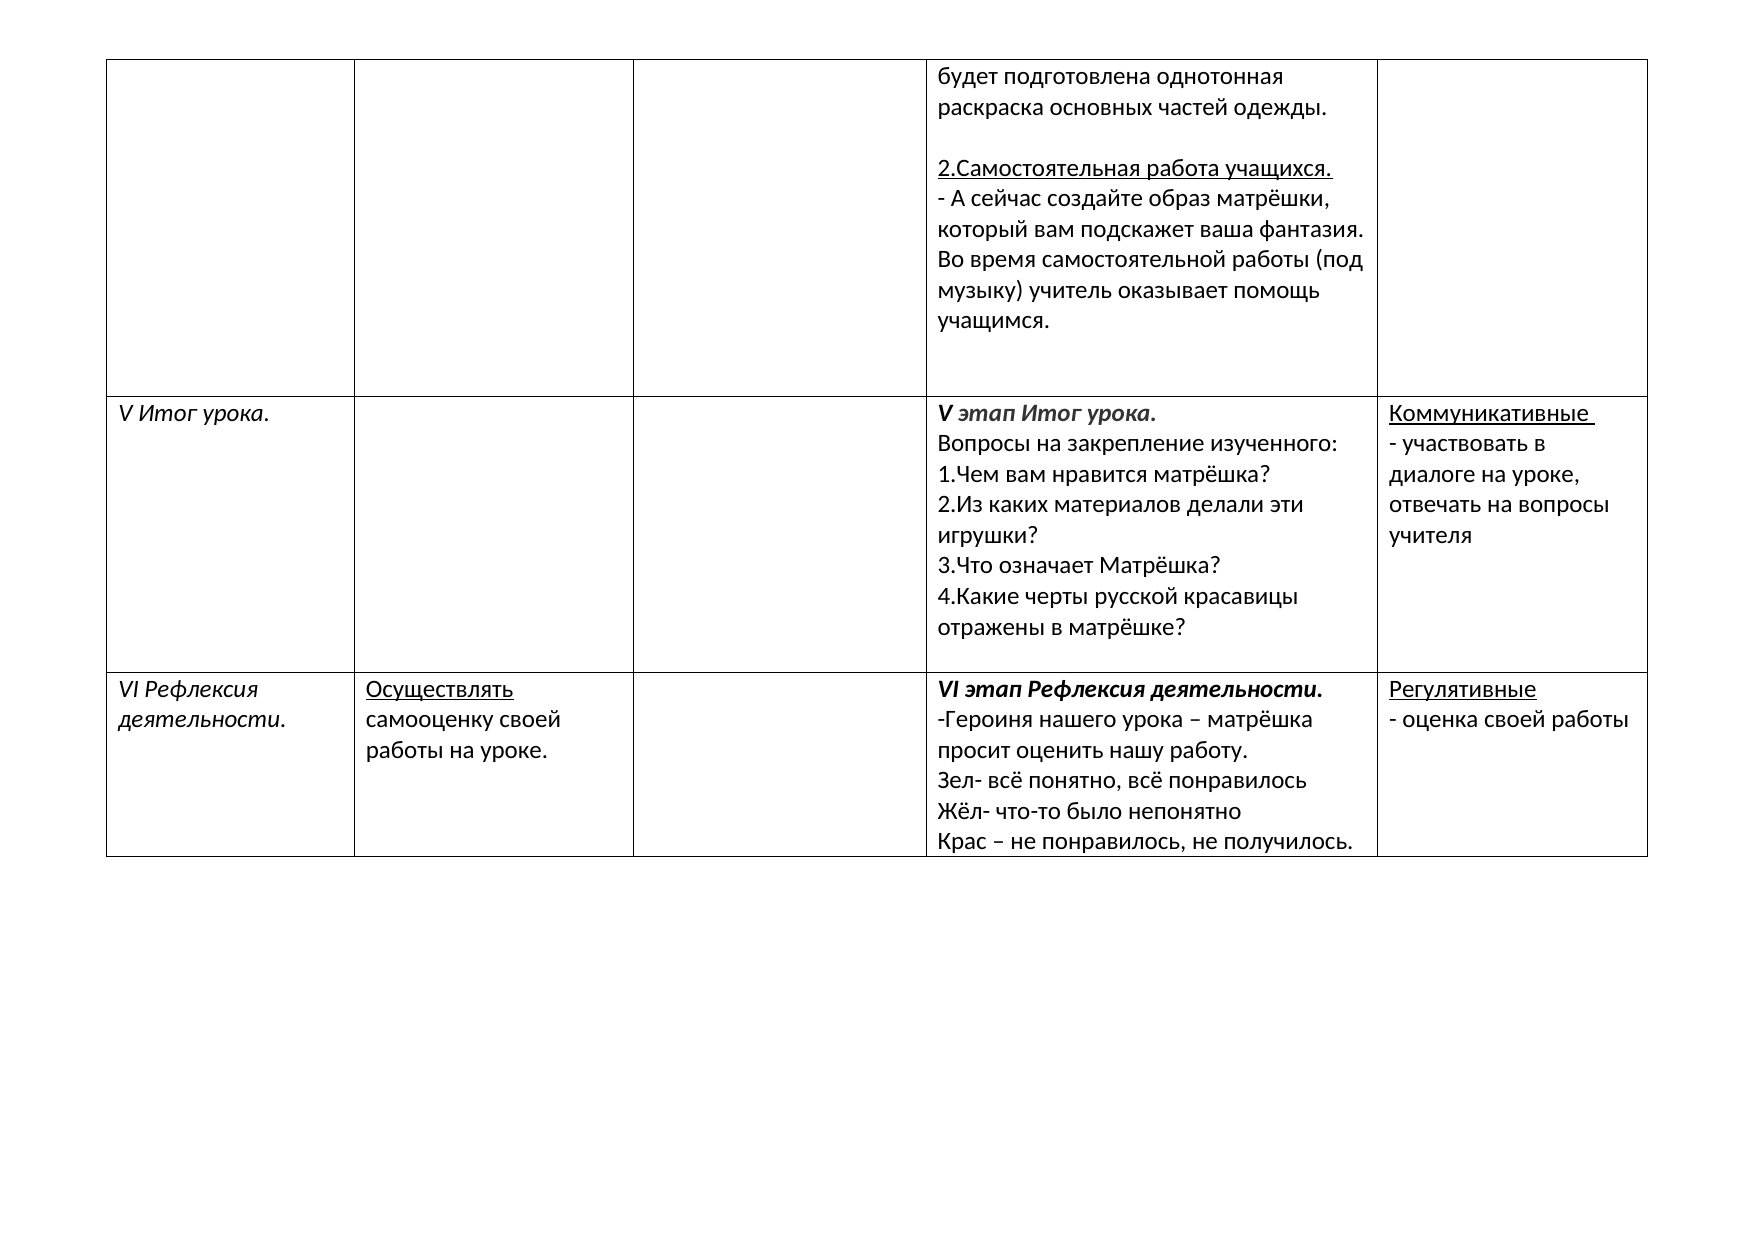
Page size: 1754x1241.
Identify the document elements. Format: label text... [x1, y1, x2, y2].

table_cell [927, 60, 1377, 396]
table_cell VI Рефлексия деятельности. [107, 673, 354, 856]
table_cell Коммуникативные - участвовать в диалоге на уроке, отвечать на вопросы учителя [1378, 397, 1647, 672]
table_cell [634, 397, 926, 672]
table_cell [634, 673, 926, 856]
table_cell VI этап Рефлексия деятельности. -Героиня нашего урока – матрёшка просит оценить нашу работу. Зел- всё понятно, всё понравилось Жёл- что-то было непонятно Крас – не понравилось, не получилось. [927, 673, 1377, 856]
table_cell V Итог урока. [107, 397, 354, 672]
table_cell Осуществлять самооценку своей работы на уроке. [355, 673, 633, 856]
table_cell [355, 397, 633, 672]
table_cell Регулятивные - оценка своей работы [1378, 673, 1647, 856]
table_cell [1378, 60, 1647, 396]
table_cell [634, 60, 926, 396]
table_cell V этап Итог урока. Вопросы на закрепление изученного: 1.Чем вам нравится матрёшка? 2.Из каких материалов делали эти игрушки? 3.Что означает Матрёшка? 4.Какие черты русской красавицы отражены в матрёшке? [927, 397, 1377, 672]
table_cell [355, 60, 633, 396]
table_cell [107, 60, 354, 396]
